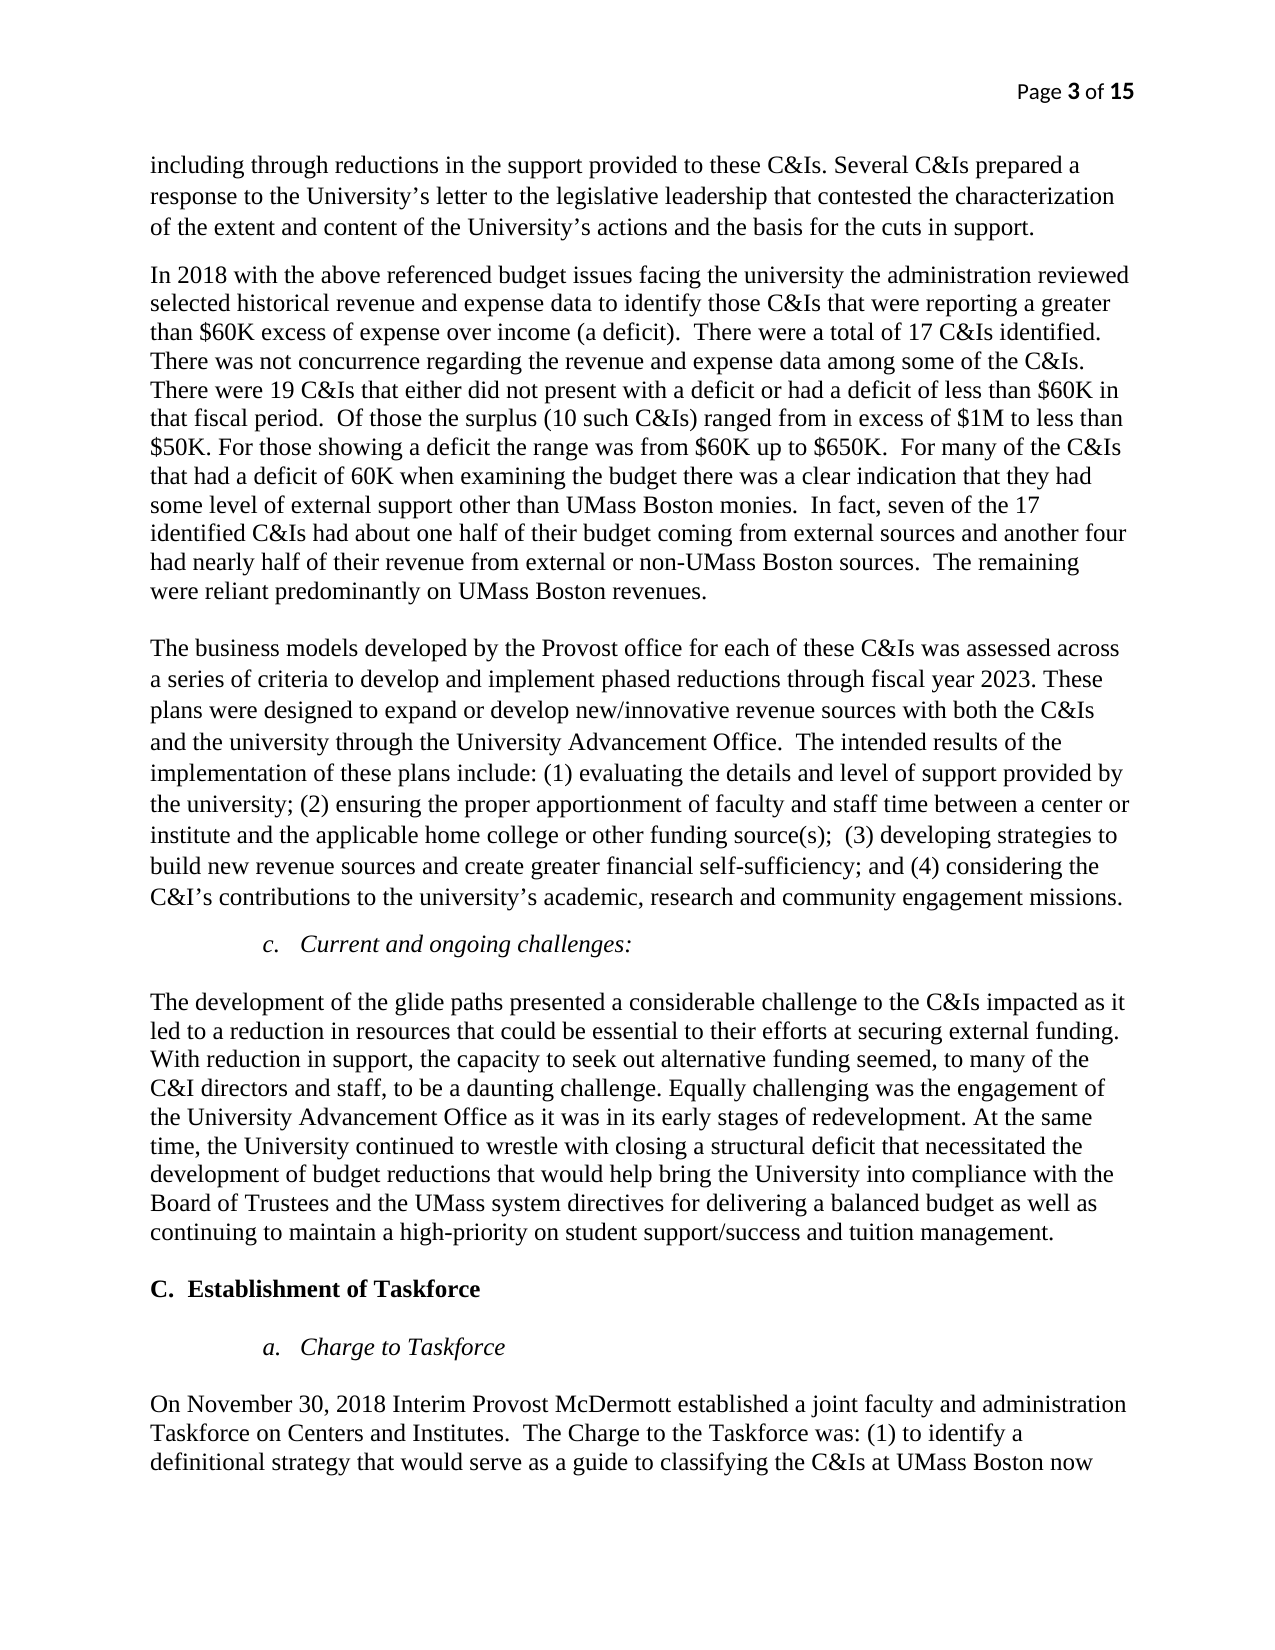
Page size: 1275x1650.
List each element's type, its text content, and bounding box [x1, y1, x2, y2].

list The development of the glide paths presented a considerable challenge to the C&Is impacted as it led to a reduction in resources that could be essential to their efforts at securing external funding. With reduction in support, the capacity to seek out alternative funding seemed, to many of the C&I directors and staff, to be a daunting challenge. Equally challenging was the engagement of the University Advancement Office as it was in its early stages of redevelopment. At the same time, the University continued to wrestle with closing a structural deficit that necessitated the development of budget reductions that would help bring the University into compliance with the Board of Trustees and the UMass system directives for delivering a balanced budget as well as continuing to maintain a high-priority on student support/success and tuition management. [150, 987, 1134, 1246]
list Charge to Taskforce [262, 1332, 1134, 1361]
list Establishment of Taskforce [150, 1274, 1134, 1303]
list Current and ongoing challenges: [262, 929, 1134, 958]
text The business models developed by the Provost office for each of these C&Is was assessed across a series of criteria to develop and implement phased reductions through fiscal year 2023. These plans were designed to expand or develop new/innovative revenue sources with both the C&Is and the university through the University Advancement Office. The intended results of the implementation of these plans include: (1) evaluating the details and level of support provided by the university; (2) ensuring the proper apportionment of faculty and staff time between a center or institute and the applicable home college or other funding source(s); (3) developing strategies to build new revenue sources and create greater financial self-sufficiency; and (4) considering the C&I’s contributions to the university’s academic, research and community engagement missions. [150, 633, 1134, 911]
list In 2018 with the above referenced budget issues facing the university the administration reviewed selected historical revenue and expense data to identify those C&Is that were reporting a greater than $60K excess of expense over income (a deficit). There were a total of 17 C&Is identified. There was not concurrence regarding the revenue and expense data among some of the C&Is. There were 19 C&Is that either did not present with a deficit or had a deficit of less than $60K in that fiscal period. Of those the surplus (10 such C&Is) ranged from in excess of $1M to less than $50K. For those showing a deficit the range was from $60K up to $650K. For many of the C&Is that had a deficit of 60K when examining the budget there was a clear indication that they had some level of external support other than UMass Boston monies. In fact, seven of the 17 identified C&Is had about one half of their budget coming from external sources and another four had nearly half of their revenue from external or non-UMass Boston sources. The remaining were reliant predominantly on UMass Boston revenues. [150, 260, 1134, 605]
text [150, 1389, 1134, 1476]
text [150, 150, 1134, 241]
